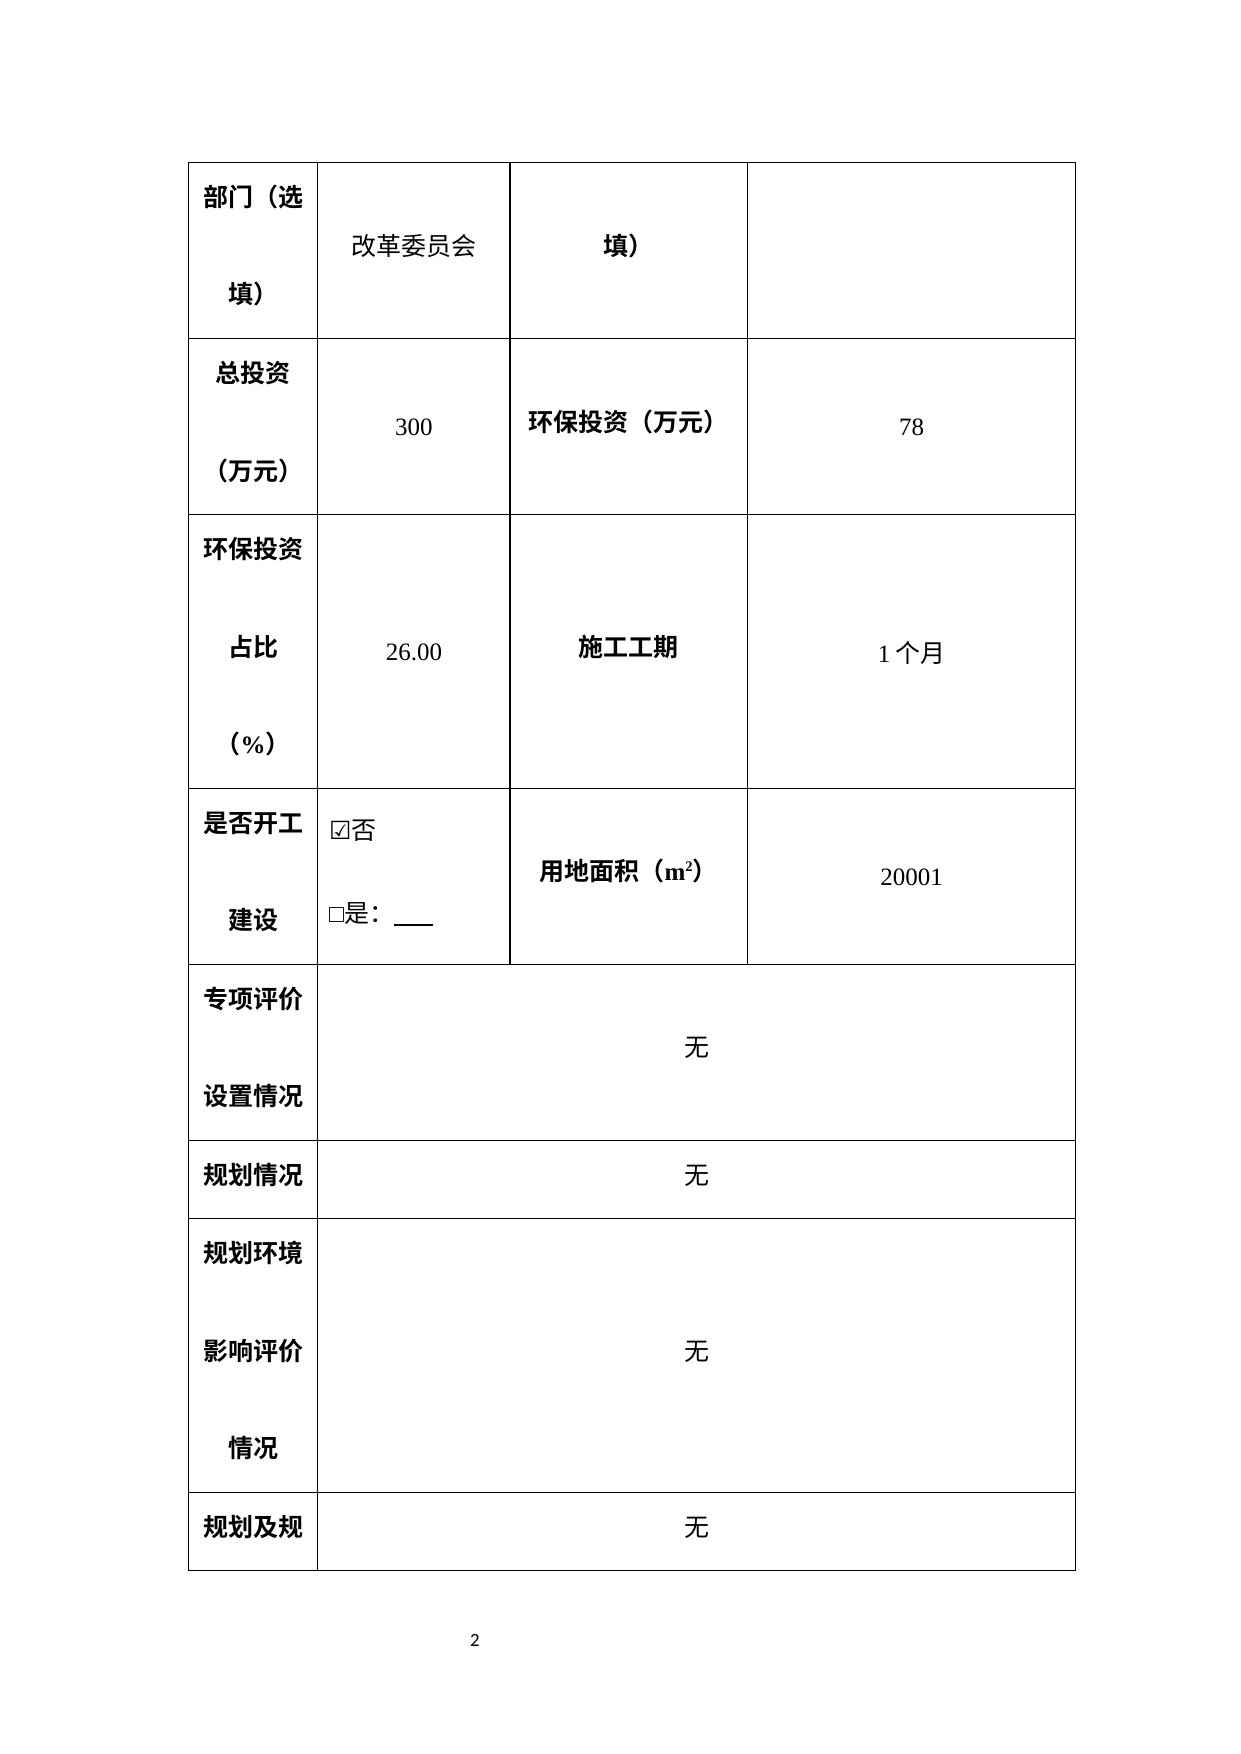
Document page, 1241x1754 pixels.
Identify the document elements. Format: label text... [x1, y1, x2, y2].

table_cell 环保投资占比（%） [189, 515, 317, 788]
table_cell 20001 [748, 789, 1075, 964]
table_cell 无 [318, 1219, 1075, 1492]
table_cell 300 [318, 339, 509, 514]
table_cell ☑否 □是： [318, 789, 509, 964]
table_cell 1个月 [748, 515, 1075, 788]
table_cell 是否开工建设 [189, 789, 317, 964]
table_cell 78 [748, 339, 1075, 514]
table_cell 专项评价设置情况 [189, 965, 317, 1140]
table_cell 规划环境影响评价情况 [189, 1219, 317, 1492]
table_cell 用地面积（m2） [511, 789, 747, 964]
table_cell 无 [318, 965, 1075, 1140]
table_cell 26.00 [318, 515, 509, 788]
table_cell 无 [318, 1493, 1075, 1570]
table_cell 项目备案文号（选填） [511, 163, 747, 338]
table_cell 总投资（万元） [189, 339, 317, 514]
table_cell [748, 163, 1075, 338]
table_cell 无 [318, 1141, 1075, 1218]
table_cell 规划及规划环境影响评价符合性分析 [189, 1493, 317, 1570]
table_cell 规划情况 [189, 1141, 317, 1218]
table_cell 环保投资（万元） [511, 339, 747, 514]
table_cell 施工工期 [511, 515, 747, 788]
table_cell 项目备案部门（选填） [189, 163, 317, 338]
table_cell 宁陵县发展和改革委员会 [318, 163, 509, 338]
